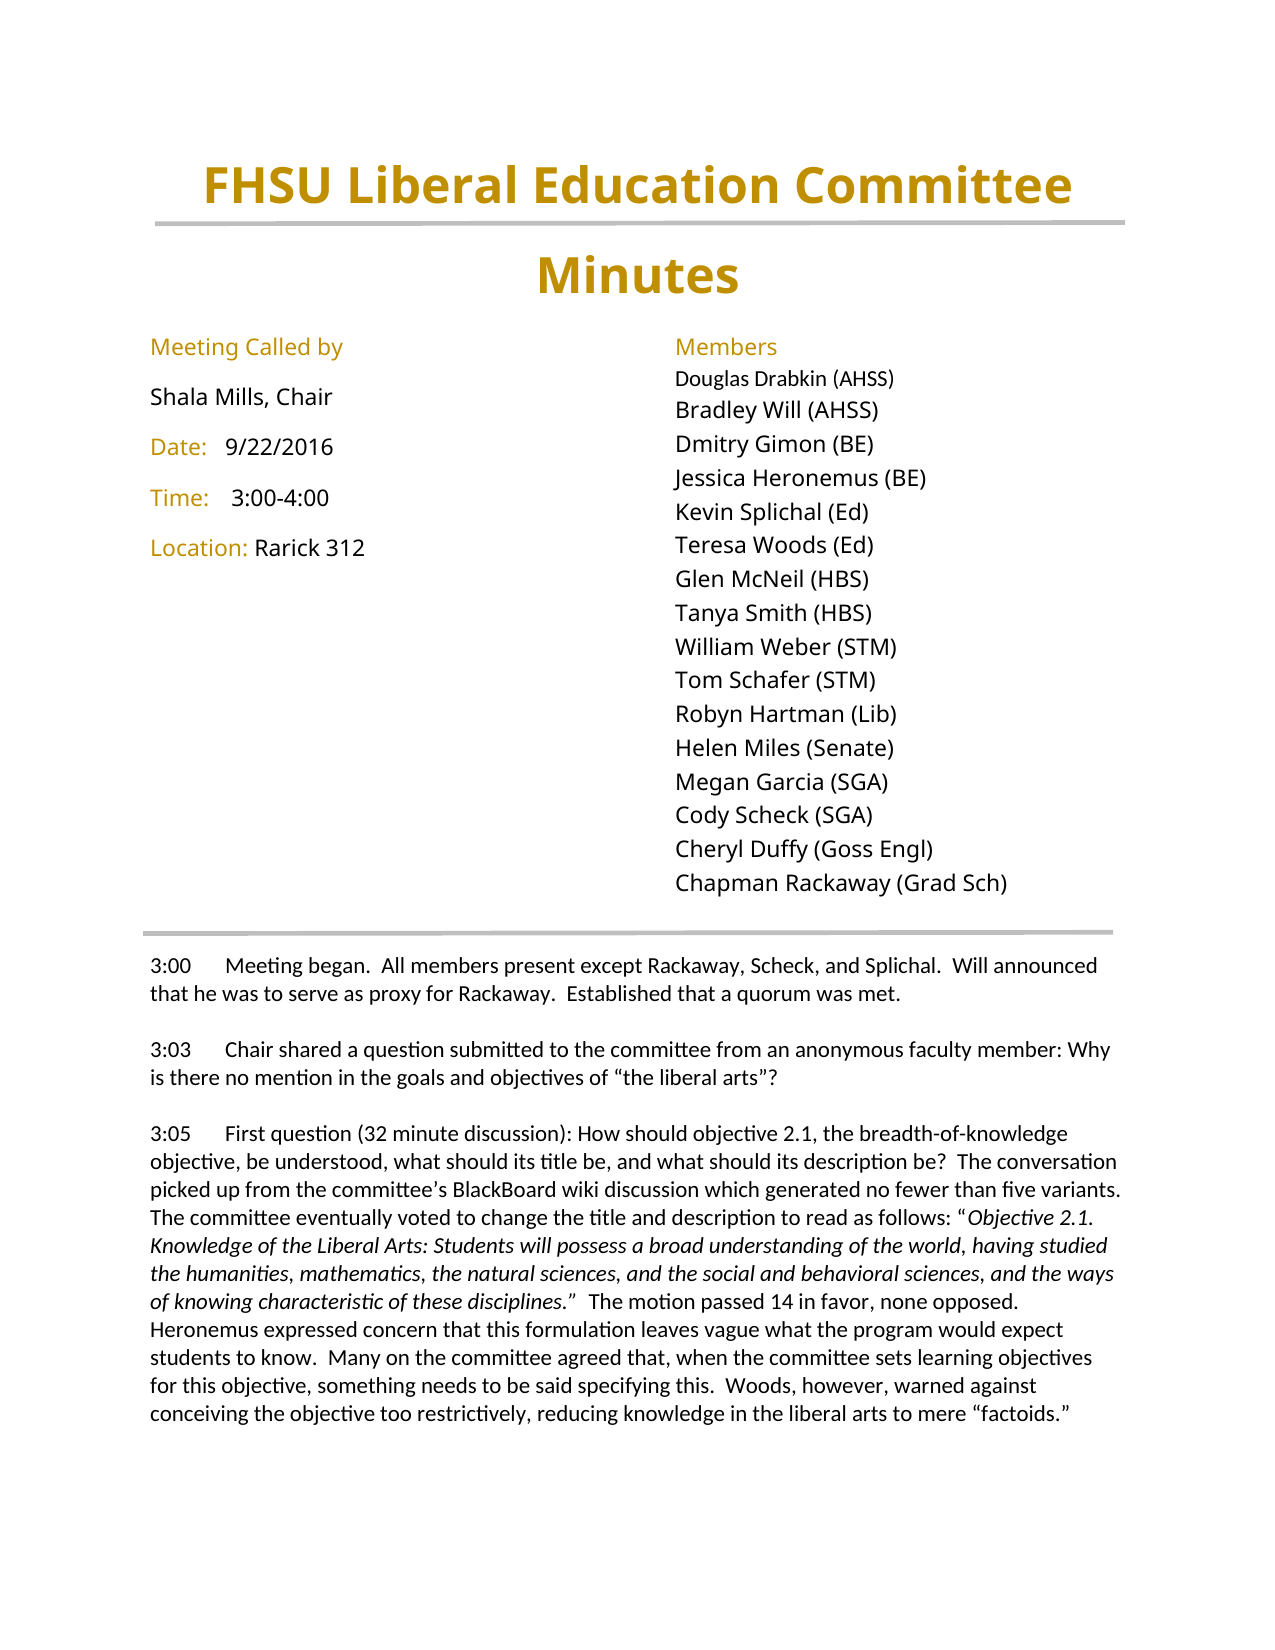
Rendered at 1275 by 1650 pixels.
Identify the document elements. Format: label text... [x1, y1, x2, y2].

text FHSU Liberal Education Committee [150, 150, 1125, 218]
text Meeting Called by [150, 330, 600, 362]
text Members [675, 330, 1125, 362]
text 3:03 Chair shared a question submitted to the committee from an anonymous faculty member: Why is there no mention in the goals and objectives of “the liberal arts”? [150, 1035, 1125, 1091]
text Minutes [150, 240, 1125, 308]
text Date: 9/22/2016 [150, 431, 600, 462]
text Location: Rarick 312 [150, 532, 600, 563]
text Shala Mills, Chair [150, 381, 600, 412]
text 3:05 First question (32 minute discussion): How should objective 2.1, the breadth-of-knowledge objective, be understood, what should its title be, and what should its description be? The conversation picked up from the committee’s BlackBoard wiki discussion which generated no fewer than five variants. The committee eventually voted to change the title and description to read as follows: “Objective 2.1. Knowledge of the Liberal Arts: Students will possess a broad understanding of the world, having studied the humanities, mathematics, the natural sciences, and the social and behavioral sciences, and the ways of knowing characteristic of these disciplines.” The motion passed 14 in favor, none opposed. Heronemus expressed concern that this formulation leaves vague what the program would expect students to know. Many on the committee agreed that, when the committee sets learning objectives for this objective, something needs to be said specifying this. Woods, however, warned against conceiving the objective too restrictively, reducing knowledge in the liberal arts to mere “factoids.” [150, 1119, 1125, 1427]
text Time: 3:00-4:00 [150, 482, 600, 513]
text 3:00 Meeting began. All members present except Rackaway, Scheck, and Splichal. Will announced that he was to serve as proxy for Rackaway. Established that a quorum was met. [150, 951, 1125, 1007]
